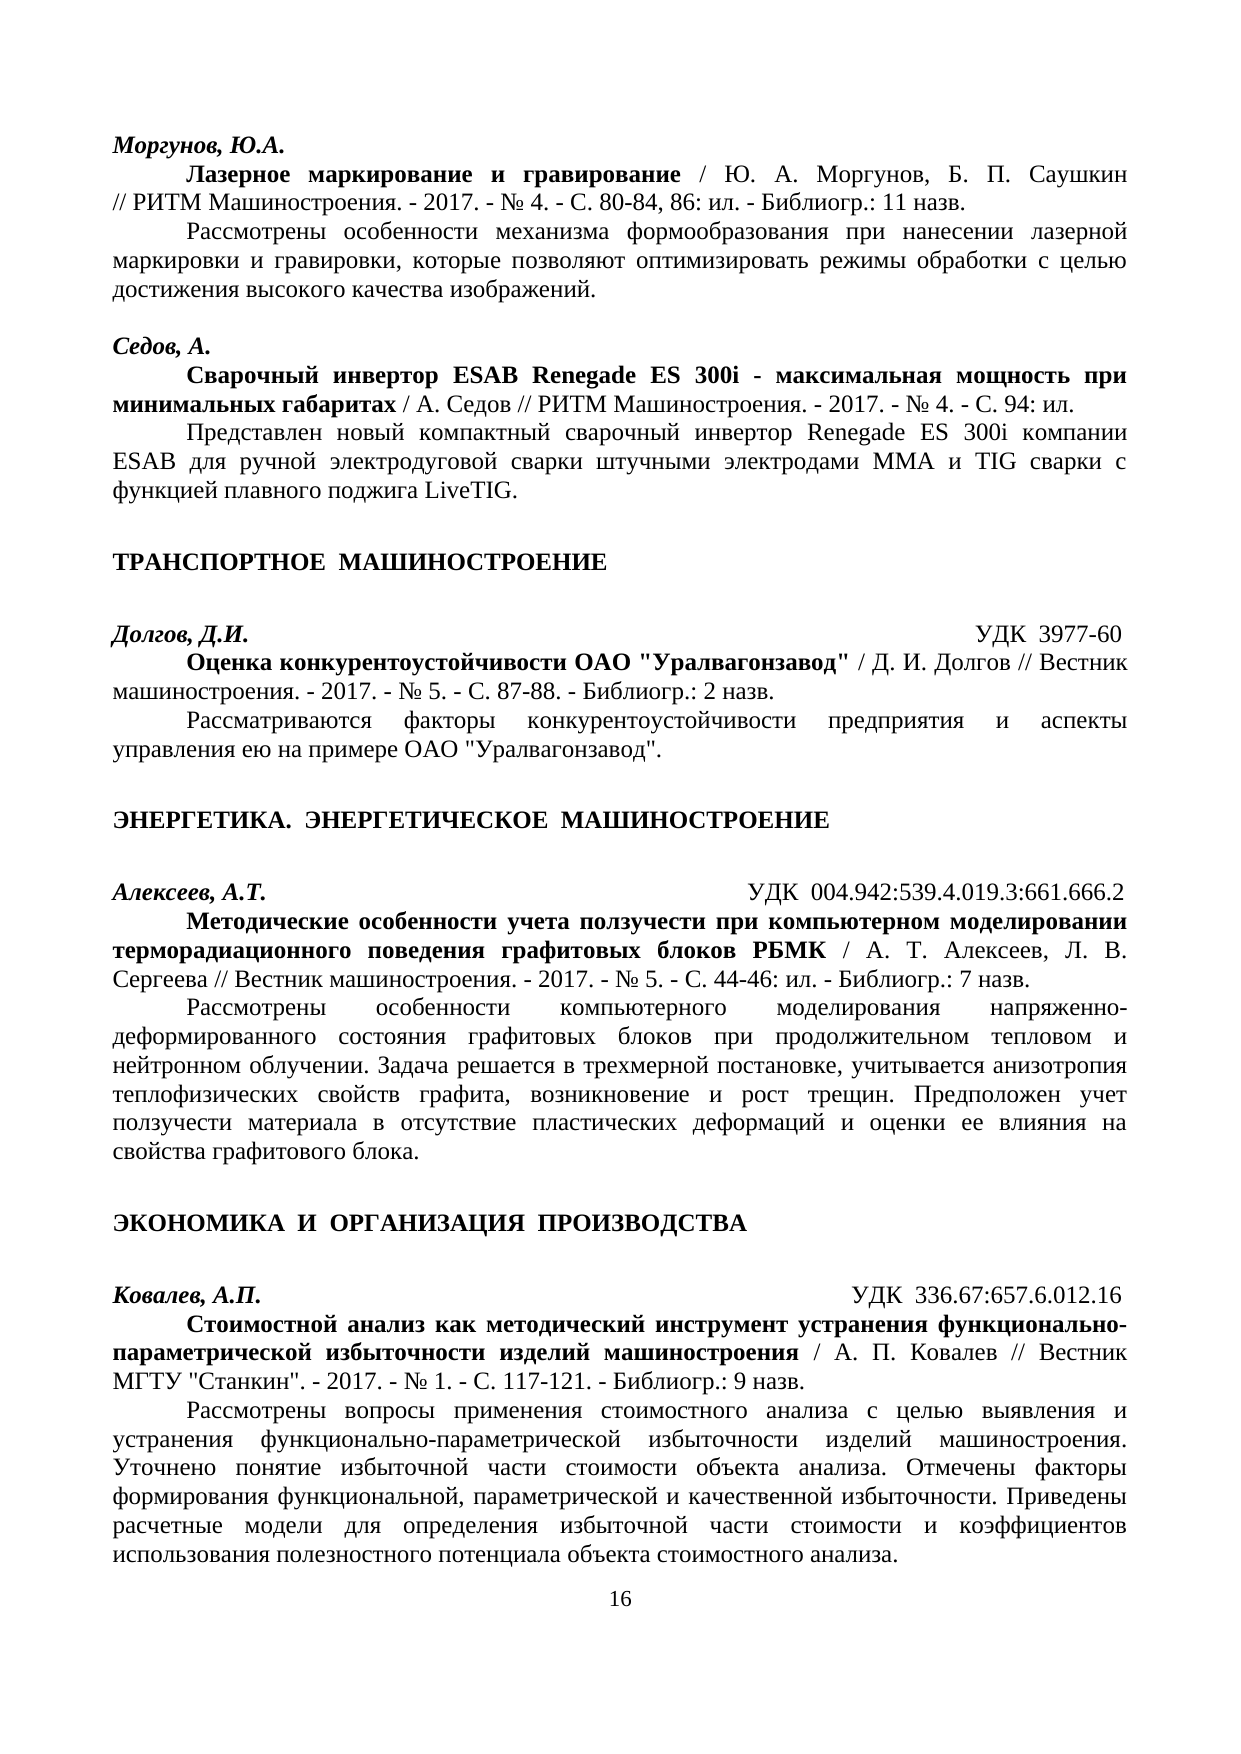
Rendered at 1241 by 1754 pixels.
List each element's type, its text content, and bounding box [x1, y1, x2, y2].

text Стоимостной анализ как методический инструмент устранения функционально-параметрической избыточности изделий машиностроения / А. П. Ковалев // Вестник МГТУ "Станкин". - 2017. - № 1. - С. 117-121. - Библиогр.: 9 назв. [112, 1309, 1128, 1395]
text ЭКОНОМИКА И ОРГАНИЗАЦИЯ ПРОИЗВОДСТВА [112, 1208, 1128, 1237]
text Сварочный инвертор ESAB Renegade ES 300i - максимальная мощность при минимальных габаритах / А. Седов // РИТМ Машиностроения. - 2017. - № 4. - С. 94: ил. [112, 360, 1128, 417]
text ТРАНСПОРТНОЕ МАШИНОСТРОЕНИЕ [112, 547, 1128, 576]
text Рассматриваются факторы конкурентоустойчивости предприятия и аспекты управления ею на примере ОАО "Уралвагонзавод". [112, 705, 1128, 762]
text Седов, А. [112, 331, 1128, 360]
text Долгов, Д.И. УДК 3977-60 [112, 619, 1128, 647]
text Представлен новый компактный сварочный инвертор Renegade ES 300i компании ESAB для ручной электродуговой сварки штучными электродами MMA и TIG сварки с функцией плавного поджига LiveTIG. [112, 417, 1128, 504]
text Ковалев, А.П. УДК 336.67:657.6.012.16 [112, 1280, 1128, 1309]
text Оценка конкурентоустойчивости ОАО "Уралвагонзавод" / Д. И. Долгов // Вестник машиностроения. - 2017. - № 5. - С. 87-88. - Библиогр.: 2 назв. [112, 647, 1128, 705]
text Рассмотрены особенности механизма формообразования при нанесении лазерной маркировки и гравировки, которые позволяют оптимизировать режимы обработки с целью достижения высокого качества изображений. [112, 216, 1128, 302]
text Рассмотрены особенности компьютерного моделирования напряженно-деформированного состояния графитовых блоков при продолжительном тепловом и нейтронном облучении. Задача решается в трехмерной постановке, учитывается анизотропия теплофизических свойств графита, возникновение и рост трещин. Предположен учет ползучести материала в отсутствие пластических деформаций и оценки ее влияния на свойства графитового блока. [112, 992, 1128, 1165]
text ЭНЕРГЕТИКА. ЭНЕРГЕТИЧЕСКОЕ МАШИНОСТРОЕНИЕ [112, 806, 1128, 834]
text Алексеев, А.Т. УДК 004.942:539.4.019.3:661.666.2 [112, 877, 1128, 906]
text Рассмотрены вопросы применения стоимостного анализа с целью выявления и устранения функционально-параметрической избыточности изделий машиностроения. Уточнено понятие избыточной части стоимости объекта анализа. Отмечены факторы формирования функциональной, параметрической и качественной избыточности. Приведены расчетные модели для определения избыточной части стоимости и коэффициентов использования полезностного потенциала объекта стоимостного анализа. [112, 1395, 1128, 1567]
text Методические особенности учета ползучести при компьютерном моделировании терморадиационного поведения графитовых блоков РБМК / А. Т. Алексеев, Л. В. Сергеева // Вестник машиностроения. - 2017. - № 5. - С. 44-46: ил. - Библиогр.: 7 назв. [112, 906, 1128, 992]
text Моргунов, Ю.А. [112, 130, 1128, 159]
text Лазерное маркирование и гравирование / Ю. А. Моргунов, Б. П. Саушкин // РИТМ Машиностроения. - 2017. - № 4. - С. 80-84, 86: ил. - Библиогр.: 11 назв. [112, 159, 1128, 216]
